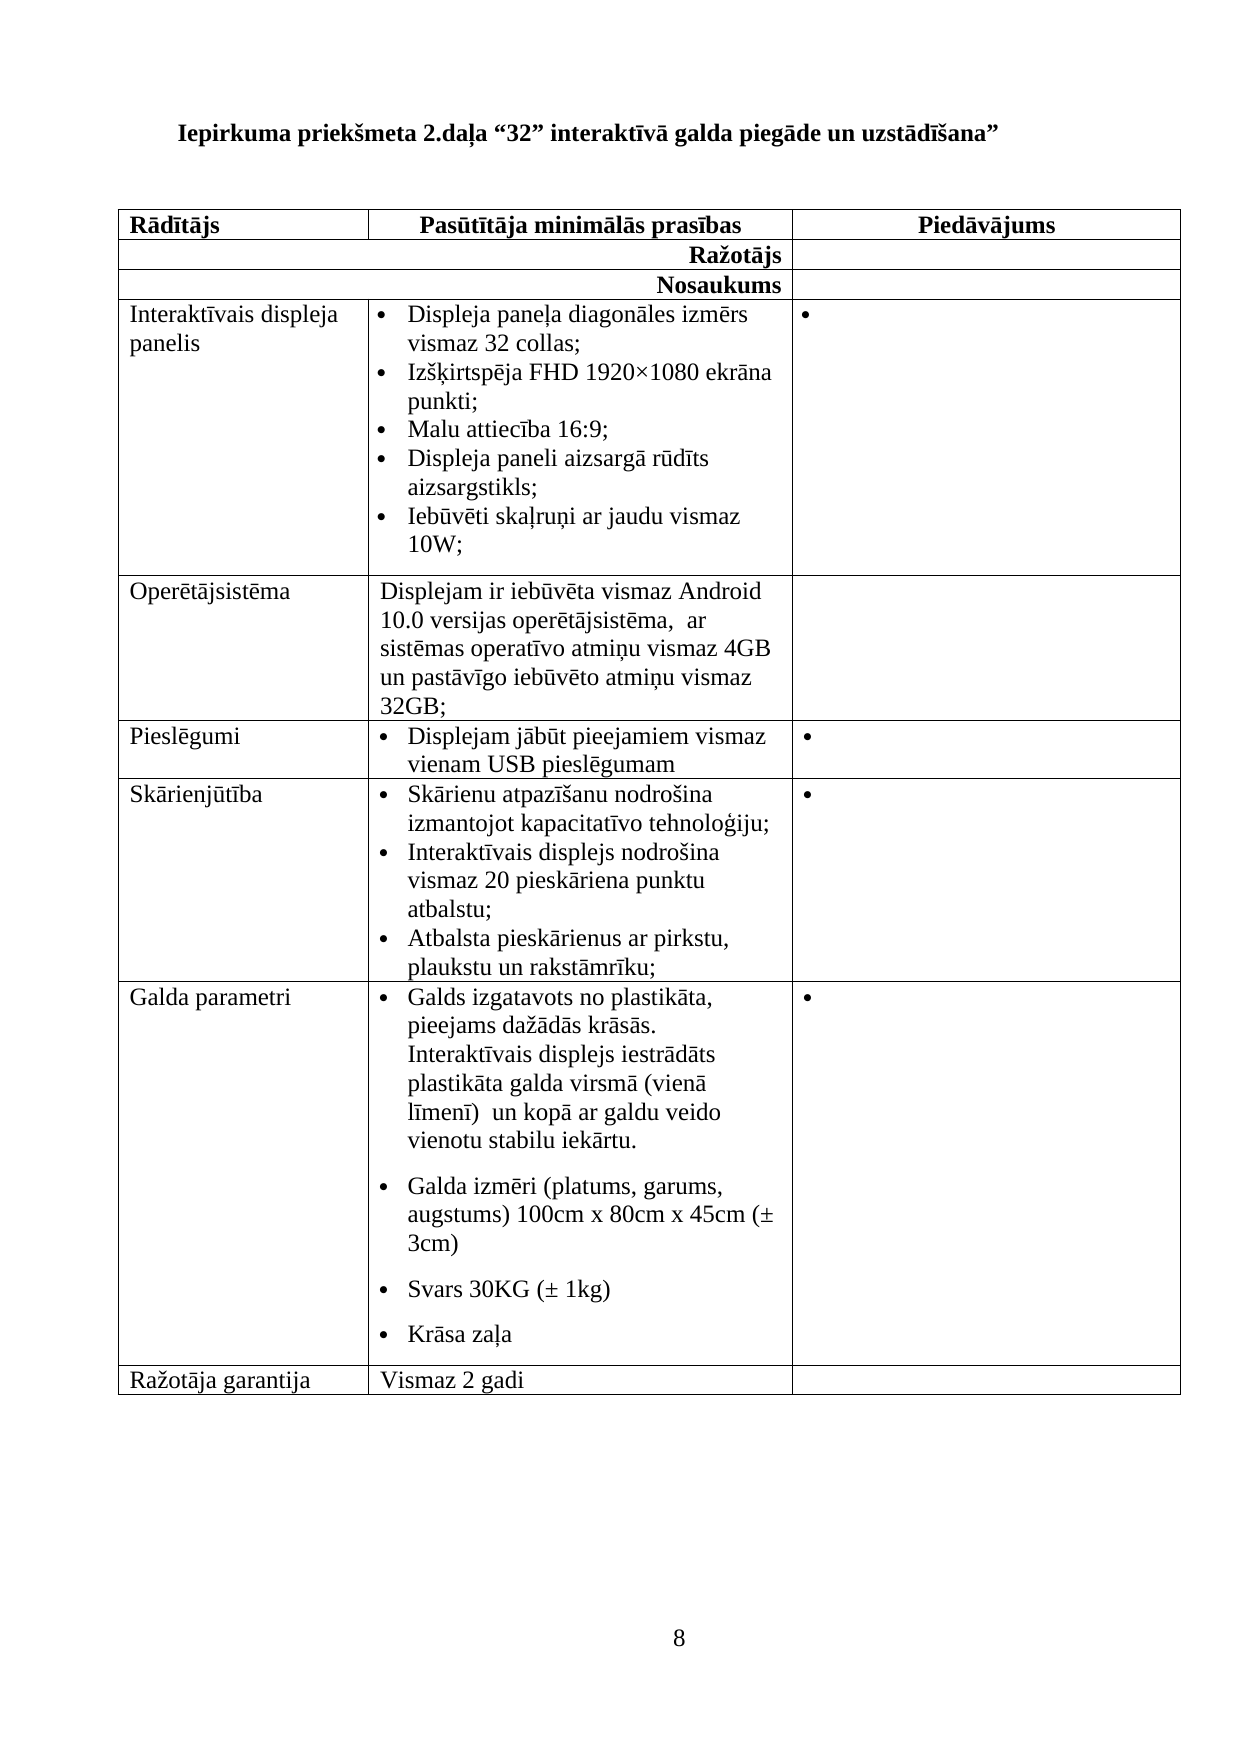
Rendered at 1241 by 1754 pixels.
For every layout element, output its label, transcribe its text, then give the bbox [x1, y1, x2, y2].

table_cell Ražotājs [119, 240, 792, 269]
table_cell [793, 982, 1180, 1364]
table_cell [793, 576, 1180, 720]
table_cell [793, 300, 1180, 575]
table_cell Nosaukums [119, 270, 792, 298]
table_cell Galds izgatavots no plastikāta, pieejams dažādās krāsās. Interaktīvais displejs iestrādāts plastikāta galda virsmā (vienā līmenī) un kopā ar galdu veido vienotu stabilu iekārtu. Galda izmēri (platums, garums, augstums) 100cm x 80cm x 45cm (± 3cm) Svars 30KG (± 1kg) Krāsa zaļa [369, 982, 792, 1364]
table_cell [793, 1366, 1180, 1394]
table_cell Ražotāja garantija [119, 1366, 368, 1394]
table_cell Displejam jābūt pieejamiem vismaz vienam USB pieslēgumam [369, 721, 792, 778]
table_cell Displeja paneļa diagonāles izmērs vismaz 32 collas; Izšķirtspēja FHD 1920×1080 ekrāna punkti; Malu attiecība 16:9; Displeja paneli aizsargā rūdīts aizsargstikls; Iebūvēti skaļruņi ar jaudu vismaz 10W; [369, 300, 792, 575]
table_cell [793, 240, 1180, 269]
text Iepirkuma priekšmeta 2.daļa “32” interaktīvā galda piegāde un uzstādīšana” [177, 118, 1181, 147]
table_cell Vismaz 2 gadi [369, 1366, 792, 1394]
table_cell Galda parametri [119, 982, 368, 1364]
table_cell Interaktīvais displeja panelis [119, 300, 368, 575]
table_cell Skārienjūtība [119, 779, 368, 981]
table_cell Operētājsistēma [119, 576, 368, 720]
table_cell Skārienu atpazīšanu nodrošina izmantojot kapacitatīvo tehnoloģiju; Interaktīvais displejs nodrošina vismaz 20 pieskāriena punktu atbalstu; Atbalsta pieskārienus ar pirkstu, plaukstu un rakstāmrīku; [369, 779, 792, 981]
table_cell [793, 721, 1180, 778]
table_cell [793, 779, 1180, 981]
table_header Pasūtītāja minimālās prasības [369, 210, 792, 239]
table_cell Pieslēgumi [119, 721, 368, 778]
table_cell [793, 270, 1180, 298]
table_header Piedāvājums [793, 210, 1180, 239]
table_cell Displejam ir iebūvēta vismaz Android 10.0 versijas operētājsistēma, ar sistēmas operatīvo atmiņu vismaz 4GB un pastāvīgo iebūvēto atmiņu vismaz 32GB; [369, 576, 792, 720]
table_header Rādītājs [119, 210, 368, 239]
